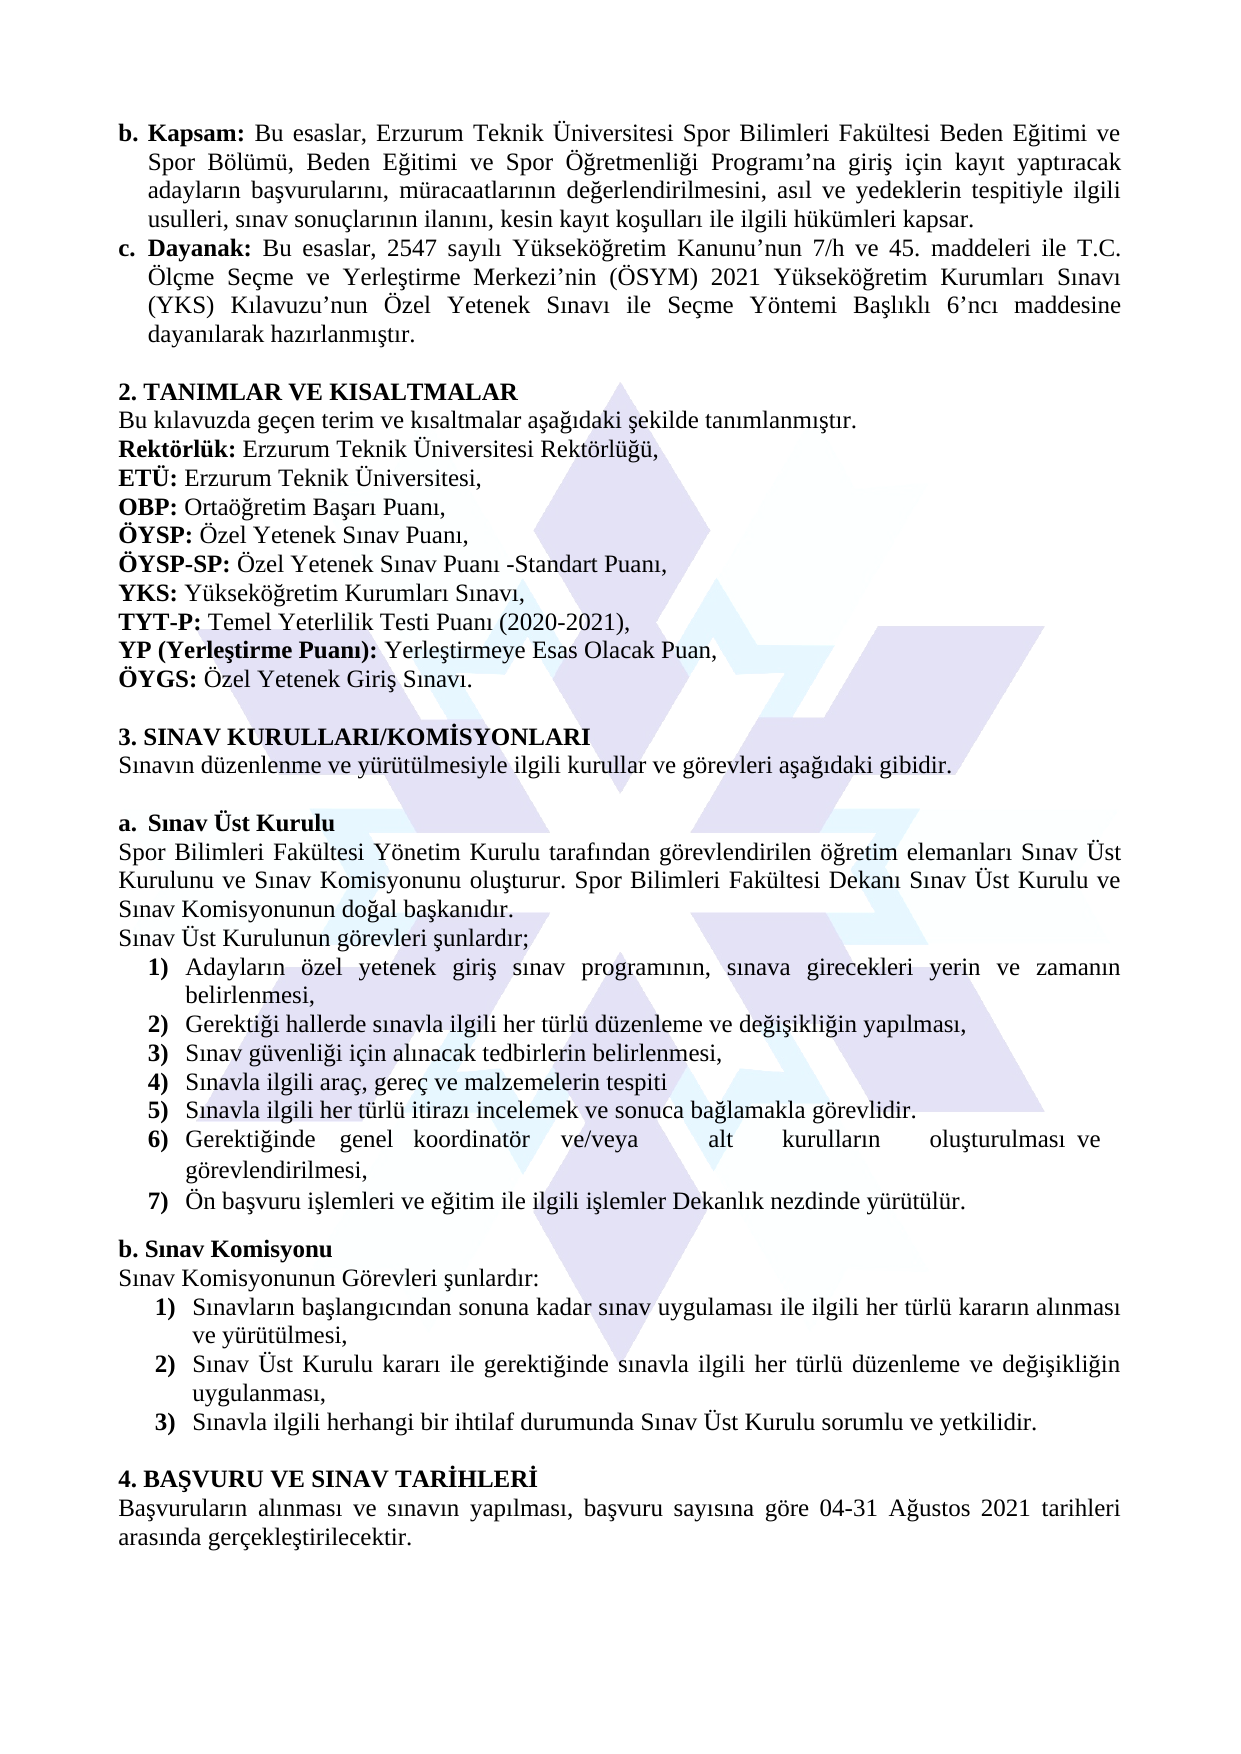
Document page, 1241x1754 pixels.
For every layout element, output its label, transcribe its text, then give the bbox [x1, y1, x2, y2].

text Sınav Komisyonunun Görevleri şunlardır: [118, 1263, 1122, 1292]
list Sınavla ilgili her türlü itirazı incelemek ve sonuca bağlamakla görevlidir. [148, 1096, 1122, 1124]
text b. Sınav Komisyonu [118, 1234, 1122, 1263]
text 3. SINAV KURULLARI/KOMİSYONLARI [118, 722, 1122, 751]
text YP (Yerleştirme Puanı): Yerleştirmeye Esas Olacak Puan, [118, 636, 1122, 664]
text YKS: Yükseköğretim Kurumları Sınavı, [118, 578, 1122, 607]
list Sınav Üst Kurulu [118, 808, 1122, 837]
text ÖYGS: Özel Yetenek Giriş Sınavı. [118, 664, 1122, 693]
text Spor Bilimleri Fakültesi Yönetim Kurulu tarafından görevlendirilen öğretim elemanları Sınav Üst Kurulunu ve Sınav Komisyonunu oluşturur. Spor Bilimleri Fakültesi Dekanı Sınav Üst Kurulu ve Sınav Komisyonunun doğal başkanıdır. [118, 837, 1122, 923]
text Başvuruların alınması ve sınavın yapılması, başvuru sayısına göre 04-31 Ağustos 2021 tarihleri arasında gerçekleştirilecektir. [118, 1493, 1122, 1550]
text 4. BAŞVURU VE SINAV TARİHLERİ [118, 1464, 1122, 1493]
list Kapsam: Bu esaslar, Erzurum Teknik Üniversitesi Spor Bilimleri Fakültesi Beden Eğitimi ve Spor Bölümü, Beden Eğitimi ve Spor Öğretmenliği Programı’na giriş için kayıt yaptıracak adayların başvurularını, müracaatlarının değerlendirilmesini, asıl ve yedeklerin tespitiyle ilgili usulleri, sınav sonuçlarının ilanını, kesin kayıt koşulları ile ilgili hükümleri kapsar. [118, 118, 1122, 233]
text Sınav Üst Kurulunun görevleri şunlardır; [118, 923, 1122, 952]
text OBP: Ortaöğretim Başarı Puanı, [118, 492, 1122, 521]
list Sınavların başlangıcından sonuna kadar sınav uygulaması ile ilgili her türlü kararın alınması ve yürütülmesi, [154, 1292, 1122, 1349]
list Dayanak: Bu esaslar, 2547 sayılı Yükseköğretim Kanunu’nun 7/h ve 45. maddeleri ile T.C. Ölçme Seçme ve Yerleştirme Merkezi’nin (ÖSYM) 2021 Yükseköğretim Kurumları Sınavı (YKS) Kılavuzu’nun Özel Yetenek Sınavı ile Seçme Yöntemi Başlıklı 6’ncı maddesine dayanılarak hazırlanmıştır. [118, 233, 1122, 348]
text Rektörlük: Erzurum Teknik Üniversitesi Rektörlüğü, [118, 434, 1122, 463]
text ÖYSP-SP: Özel Yetenek Sınav Puanı -Standart Puanı, [118, 549, 1122, 578]
list Ön başvuru işlemleri ve eğitim ile ilgili işlemler Dekanlık nezdinde yürütülür. [148, 1186, 1122, 1215]
text ETÜ: Erzurum Teknik Üniversitesi, [118, 463, 1122, 492]
list Sınav Üst Kurulu kararı ile gerektiğinde sınavla ilgili her türlü düzenleme ve değişikliğin uygulanması, [154, 1349, 1122, 1407]
list Gerektiğinde genel koordinatör ve/veya alt kurulların oluşturulması ve görevlendirilmesi, [148, 1124, 1122, 1184]
text Sınavın düzenlenme ve yürütülmesiyle ilgili kurullar ve görevleri aşağıdaki gibidir. [118, 751, 1122, 779]
text 2. TANIMLAR VE KISALTMALAR [118, 377, 1122, 406]
list Sınavla ilgili herhangi bir ihtilaf durumunda Sınav Üst Kurulu sorumlu ve yetkilidir. [154, 1407, 1122, 1435]
list Adayların özel yetenek giriş sınav programının, sınava girecekleri yerin ve zamanın belirlenmesi, [148, 952, 1122, 1009]
text ÖYSP: Özel Yetenek Sınav Puanı, [118, 521, 1122, 549]
text TYT-P: Temel Yeterlilik Testi Puanı (2020-2021), [118, 607, 1122, 636]
list Sınav güvenliği için alınacak tedbirlerin belirlenmesi, [148, 1038, 1122, 1067]
text Bu kılavuzda geçen terim ve kısaltmalar aşağıdaki şekilde tanımlanmıştır. [118, 406, 1122, 434]
list Sınavla ilgili araç, gereç ve malzemelerin tespiti [148, 1067, 1122, 1096]
list Gerektiği hallerde sınavla ilgili her türlü düzenleme ve değişikliğin yapılması, [148, 1009, 1122, 1038]
